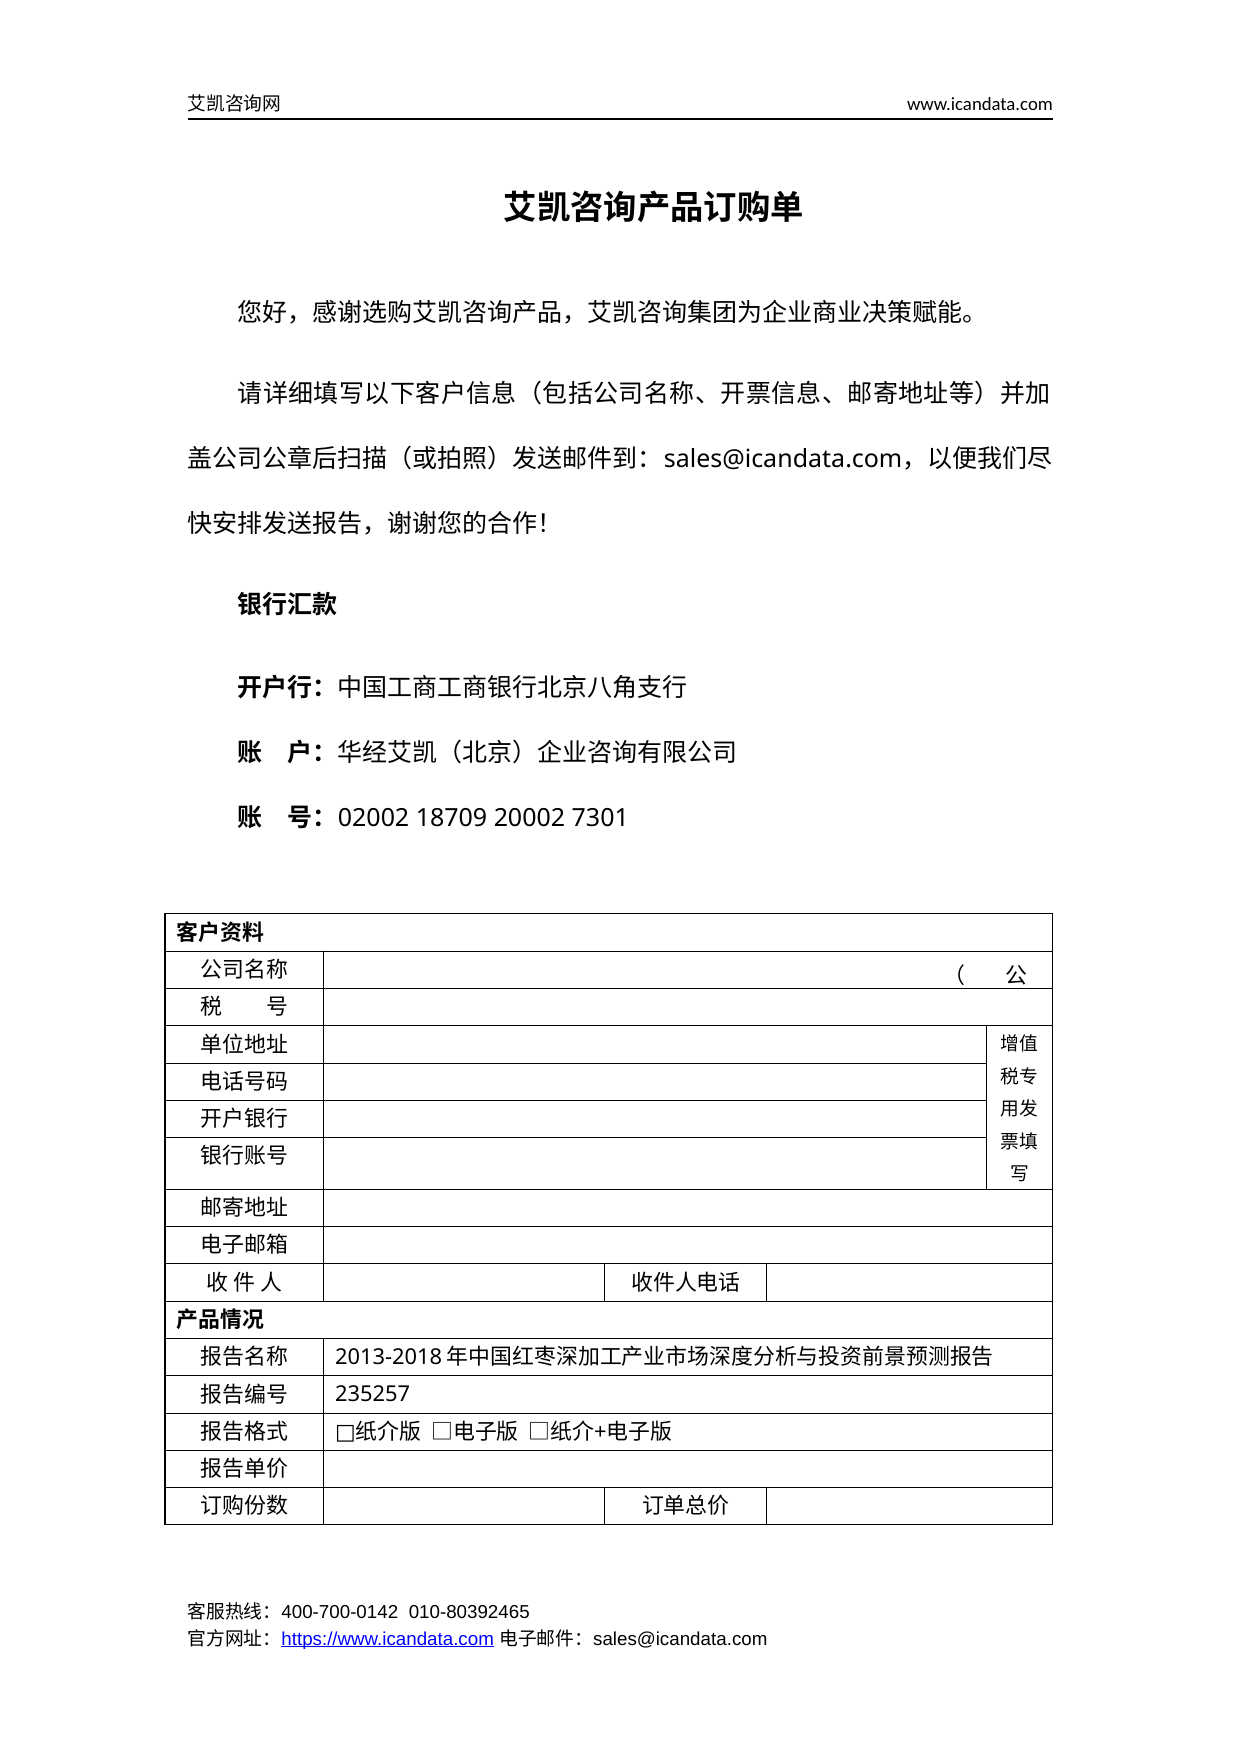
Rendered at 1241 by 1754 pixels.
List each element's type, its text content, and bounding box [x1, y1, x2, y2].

table_cell [767, 1264, 1052, 1301]
table_cell 税 号 [166, 989, 323, 1025]
table_cell [324, 1138, 986, 1189]
table_cell 电话号码 [166, 1064, 323, 1100]
table_cell 报告单价 [166, 1451, 323, 1487]
text 账 户：华经艾凯（北京）企业咨询有限公司 [187, 718, 1053, 783]
table_cell [767, 1488, 1052, 1524]
table_cell 公司名称 [166, 952, 323, 988]
table_cell 2013-2018年中国红枣深加工产业市场深度分析与投资前景预测报告 [324, 1339, 1052, 1375]
table_cell 产品情况 [166, 1302, 1052, 1338]
table_cell 开户银行 [166, 1101, 323, 1137]
table_cell 增值税专用发票填写 [987, 1026, 1052, 1189]
table_cell 报告名称 [166, 1339, 323, 1375]
table_cell [324, 1264, 604, 1301]
table_cell □纸介版 □电子版 □纸介+电子版 [324, 1414, 1052, 1450]
table_cell [324, 1227, 1052, 1263]
table_cell 电子邮箱 [166, 1227, 323, 1263]
table_header 客户资料 [166, 914, 1052, 951]
text 开户行：中国工商工商银行北京八角支行 [187, 653, 1053, 718]
text 请详细填写以下客户信息（包括公司名称、开票信息、邮寄地址等）并加盖公司公章后扫描（或拍照）发送邮件到：sales@icandata.com，以便我们尽快安排发送报告，谢谢您的合作！ [187, 359, 1053, 554]
table_cell 银行账号 [166, 1138, 323, 1189]
table_cell 报告编号 [166, 1376, 323, 1412]
table_cell [324, 952, 1052, 988]
table_cell 订单总价 [605, 1488, 766, 1524]
table_cell [324, 1451, 1052, 1487]
table_cell 235257 [324, 1376, 1052, 1412]
table_cell 订购份数 [166, 1488, 323, 1524]
table_cell 单位地址 [166, 1026, 323, 1062]
text 账 号：02002 18709 20002 7301 [187, 783, 1053, 848]
table_cell [324, 1190, 1052, 1226]
table_cell 报告格式 [166, 1414, 323, 1450]
text 您好，感谢选购艾凯咨询产品，艾凯咨询集团为企业商业决策赋能。 [187, 278, 1053, 343]
text 银行汇款 [187, 570, 1053, 635]
text 艾凯咨询产品订购单 [187, 172, 1053, 237]
table_cell 收件人电话 [605, 1264, 766, 1301]
table_cell [324, 1026, 986, 1062]
table_cell [324, 1064, 986, 1100]
table_cell 收 件 人 [166, 1264, 323, 1301]
table_cell 邮寄地址 [166, 1190, 323, 1226]
table_cell [324, 989, 1052, 1025]
table_cell [324, 1101, 986, 1137]
table_cell [324, 1488, 604, 1524]
